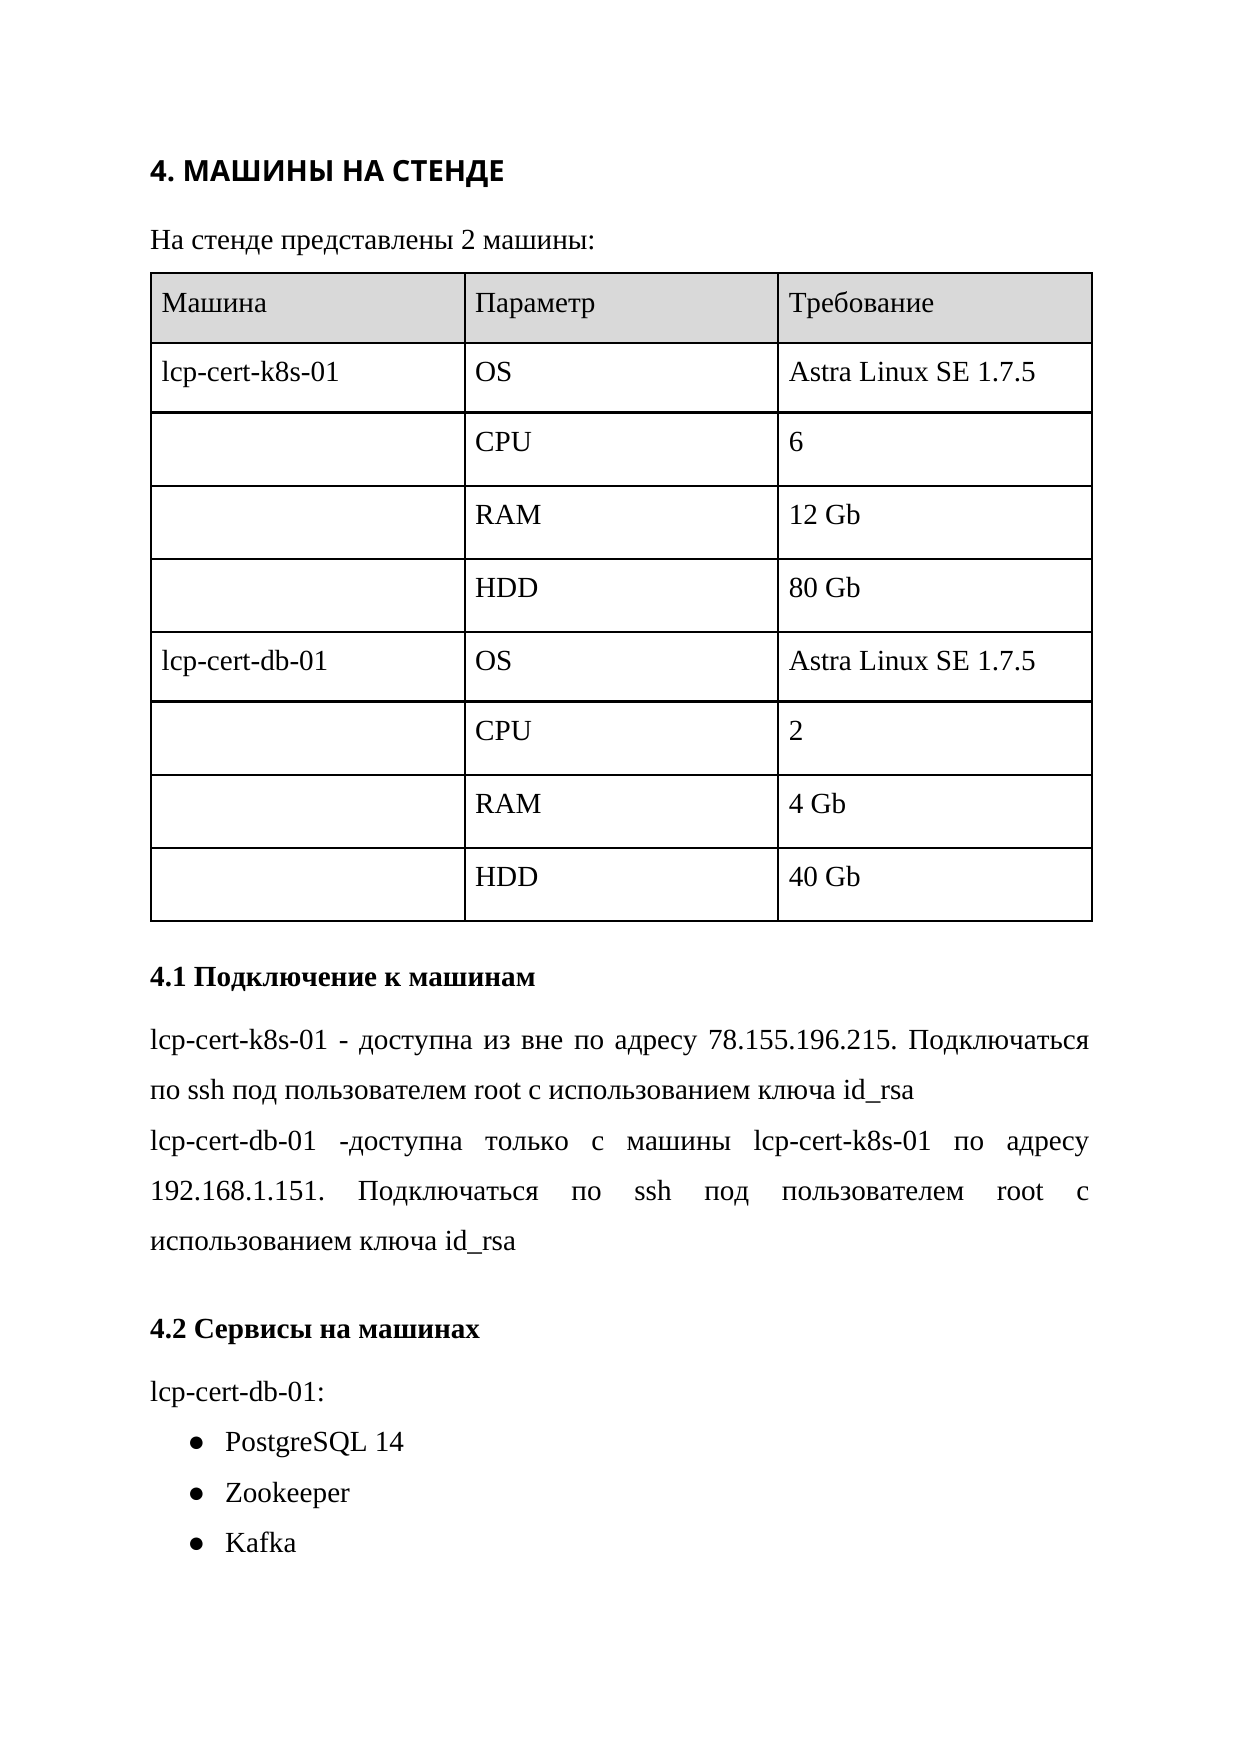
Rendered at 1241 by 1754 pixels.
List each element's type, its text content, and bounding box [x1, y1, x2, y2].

list Zookeeper [187, 1475, 1090, 1508]
text На стенде представлены 2 машины: [150, 222, 1090, 256]
table_cell [152, 414, 464, 484]
table_cell CPU [466, 414, 777, 484]
table_header Параметр [466, 274, 777, 342]
table_cell Astra Linux SE 1.7.5 [779, 633, 1091, 700]
text lcp-cert-db-01 -доступна только с машины lcp-cert-k8s-01 по адресу 192.168.1.151. Подключаться по ssh под пользователем root с использованием ключа id_rsa [150, 1123, 1090, 1257]
table_cell RAM [466, 776, 777, 847]
table_cell Astra Linux SE 1.7.5 [779, 344, 1091, 411]
table_cell [152, 703, 464, 773]
table_header Требование [779, 274, 1091, 342]
list Kafka [187, 1525, 1090, 1558]
table_cell OS [466, 344, 777, 411]
table_cell lcp-cert-k8s-01 [152, 344, 464, 411]
list PostgreSQL 14 [187, 1424, 1090, 1458]
subtitle 4.1 Подключение к машинам [150, 959, 1090, 993]
table_cell 80 Gb [779, 560, 1091, 631]
table_header Машина [152, 274, 464, 342]
text lcp-cert-k8s-01 - доступна из вне по адресу 78.155.196.215. Подключаться по ssh под пользователем root с использованием ключа id_rsa [150, 1022, 1090, 1106]
table_cell HDD [466, 560, 777, 631]
subtitle 4.2 Сервисы на машинах [150, 1311, 1090, 1345]
table_cell 40 Gb [779, 849, 1091, 920]
table_cell [152, 776, 464, 847]
table_cell HDD [466, 849, 777, 920]
table_cell [152, 560, 464, 631]
table_cell RAM [466, 487, 777, 558]
text lcp-cert-db-01: [150, 1374, 1090, 1408]
table_cell OS [466, 633, 777, 700]
subtitle 4. Машины на стенде [150, 150, 1090, 190]
table_cell CPU [466, 703, 777, 773]
table_cell 12 Gb [779, 487, 1091, 558]
table_cell 6 [779, 414, 1091, 484]
table_cell lcp-cert-db-01 [152, 633, 464, 700]
table_cell [152, 849, 464, 920]
table_cell 4 Gb [779, 776, 1091, 847]
table_cell [152, 487, 464, 558]
table_cell 2 [779, 703, 1091, 773]
